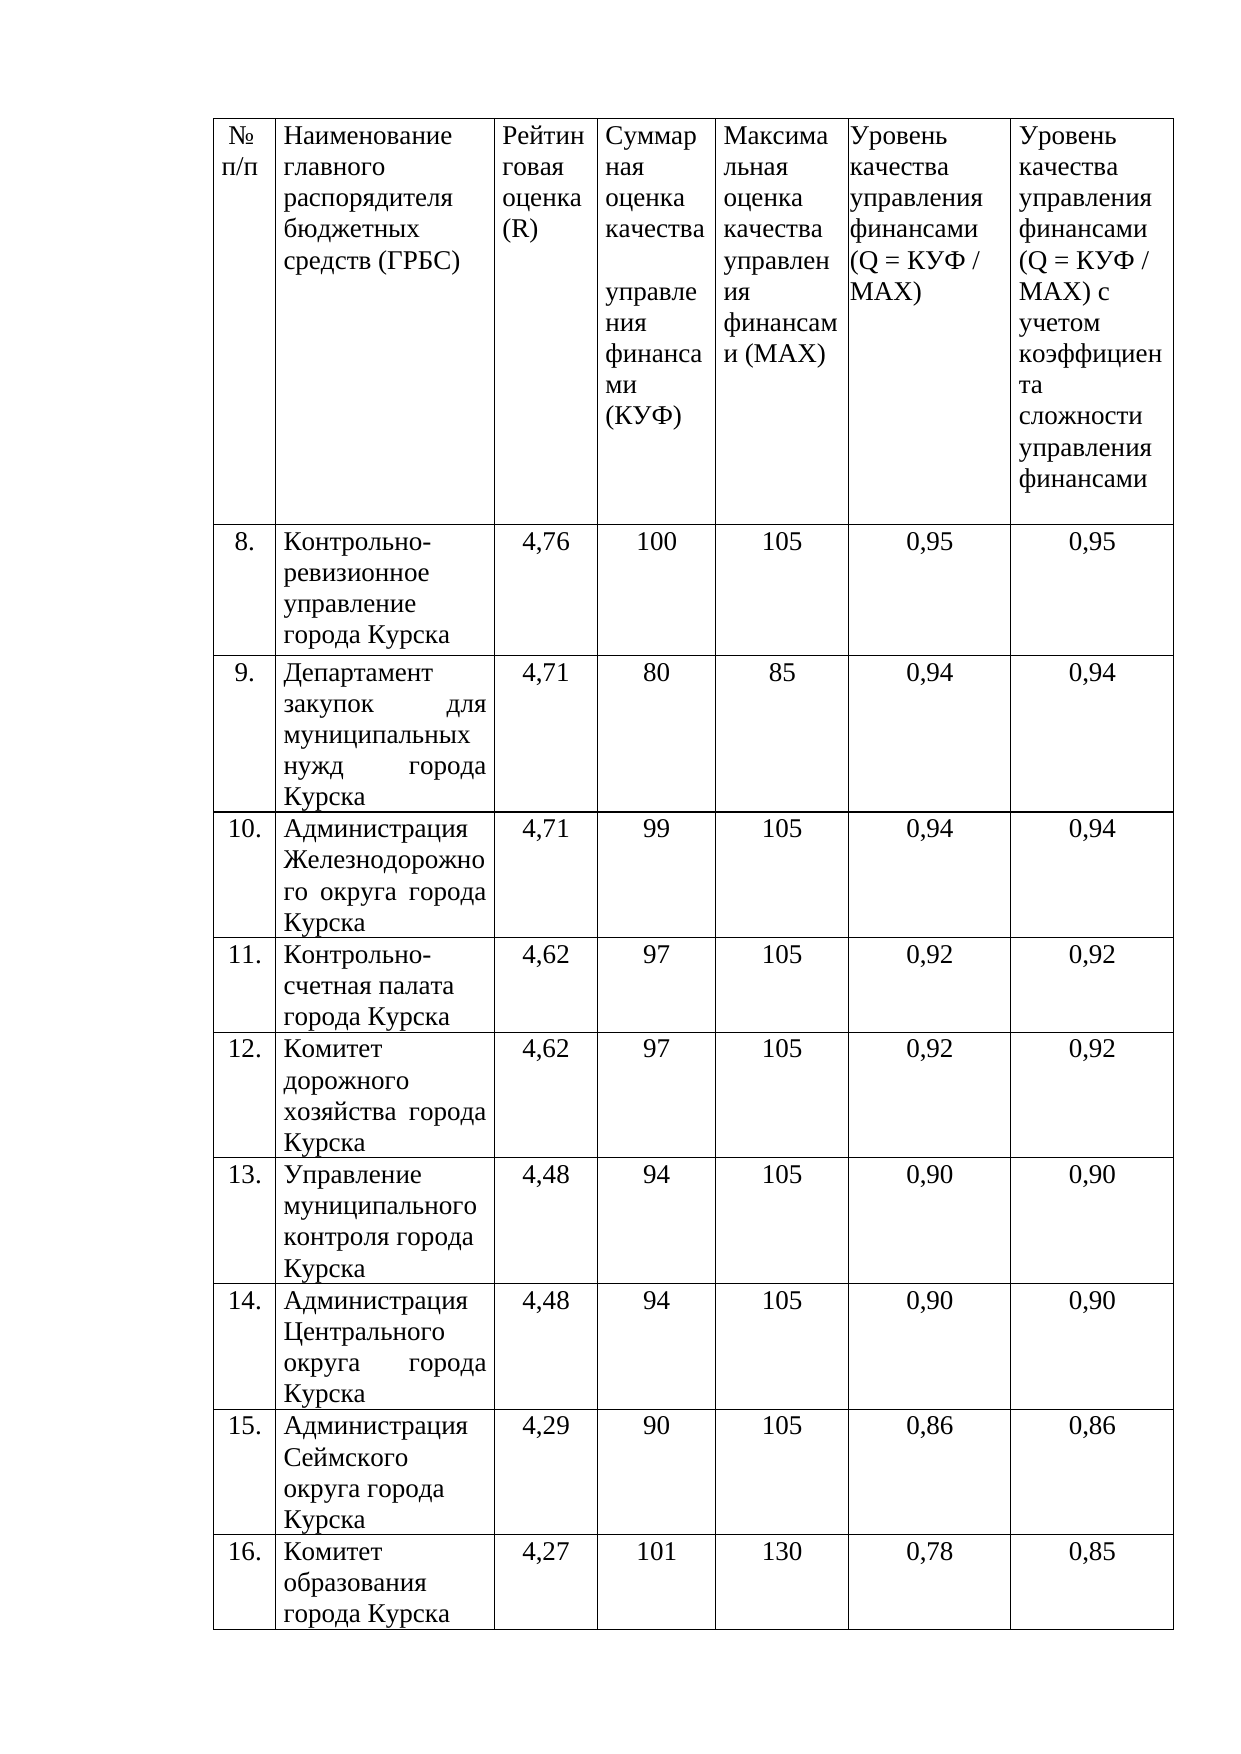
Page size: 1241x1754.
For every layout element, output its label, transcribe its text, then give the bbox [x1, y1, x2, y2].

table_cell 0,95 [1011, 525, 1173, 655]
table_cell 105 [716, 525, 848, 655]
table_cell 0,92 [1011, 938, 1173, 1032]
table_header Рейтинговая оценка (R) [495, 119, 597, 524]
table_cell 10. [214, 813, 275, 937]
table_cell 90 [598, 1410, 715, 1534]
table_cell 105 [716, 1158, 848, 1283]
table_cell 4,48 [495, 1284, 597, 1408]
table_cell 0,92 [849, 938, 1010, 1032]
table_cell 0,92 [849, 1033, 1010, 1157]
table_cell 0,94 [1011, 656, 1173, 811]
table_cell 4,62 [495, 938, 597, 1032]
table_cell 4,62 [495, 1033, 597, 1157]
table_header Максимальная оценка качества управления финансами (MAX) [716, 119, 848, 524]
table_cell 0,95 [849, 525, 1010, 655]
table_cell Комитет дорожного хозяйства города Курска [276, 1033, 494, 1157]
table_cell Контрольно-счетная палата города Курска [276, 938, 494, 1032]
table_cell Комитет образования города Курска [276, 1535, 494, 1628]
table_cell 80 [598, 656, 715, 811]
table_cell 8. [214, 525, 275, 655]
table_cell 105 [716, 1410, 848, 1534]
table_cell 4,29 [495, 1410, 597, 1534]
table_cell Управление муниципального контроля города Курска [276, 1158, 494, 1283]
table_cell 97 [598, 1033, 715, 1157]
table_cell 14. [214, 1284, 275, 1408]
table_cell 4,27 [495, 1535, 597, 1628]
table_cell Администрация Сеймского округа города Курска [276, 1410, 494, 1534]
table_cell 16. [214, 1535, 275, 1628]
table_cell 9. [214, 656, 275, 811]
table_cell 0,94 [1011, 813, 1173, 937]
table_cell 105 [716, 1033, 848, 1157]
table_cell 0,94 [849, 656, 1010, 811]
table_cell Администрация Центрального округа города Курска [276, 1284, 494, 1408]
table_cell 0,90 [1011, 1158, 1173, 1283]
table_cell 0,94 [849, 813, 1010, 937]
table_cell 0,92 [1011, 1033, 1173, 1157]
table_header Наименование главного распорядителя бюджетных средств (ГРБС) [276, 119, 494, 524]
table_header Уровень качества управления финансами (Q = КУФ / MAX) [849, 119, 1010, 524]
table_cell 0,85 [1011, 1535, 1173, 1628]
table_cell 0,86 [849, 1410, 1010, 1534]
table_cell 105 [716, 938, 848, 1032]
table_header № п/п [214, 119, 275, 524]
table_cell Контрольно-ревизионное управление города Курска [276, 525, 494, 655]
table_cell 11. [214, 938, 275, 1032]
table_cell 0,86 [1011, 1410, 1173, 1534]
table_cell 130 [716, 1535, 848, 1628]
table_header Уровень качества управления финансами (Q = КУФ / MAX) с учетом коэффициента сложности управления финансами [1011, 119, 1173, 524]
table_cell 99 [598, 813, 715, 937]
table_cell 12. [214, 1033, 275, 1157]
table_cell 105 [716, 813, 848, 937]
table_cell 4,76 [495, 525, 597, 655]
table_cell 100 [598, 525, 715, 655]
table_cell 105 [716, 1284, 848, 1408]
table_cell 4,48 [495, 1158, 597, 1283]
table_cell 0,90 [1011, 1284, 1173, 1408]
table_cell 85 [716, 656, 848, 811]
table_cell Администрация Железнодорожного округа города Курска [276, 813, 494, 937]
table_cell 94 [598, 1158, 715, 1283]
table_cell 13. [214, 1158, 275, 1283]
table_cell 15. [214, 1410, 275, 1534]
table_cell 94 [598, 1284, 715, 1408]
table_cell 4,71 [495, 656, 597, 811]
table_header Суммарная оценка качества управления финансами (КУФ) [598, 119, 715, 524]
table_cell 0,78 [849, 1535, 1010, 1628]
table_cell 0,90 [849, 1284, 1010, 1408]
table_cell 97 [598, 938, 715, 1032]
table_cell Департамент закупок для муниципальных нужд города Курска [276, 656, 494, 811]
table_cell 0,90 [849, 1158, 1010, 1283]
table_cell 101 [598, 1535, 715, 1628]
table_cell 4,71 [495, 813, 597, 937]
